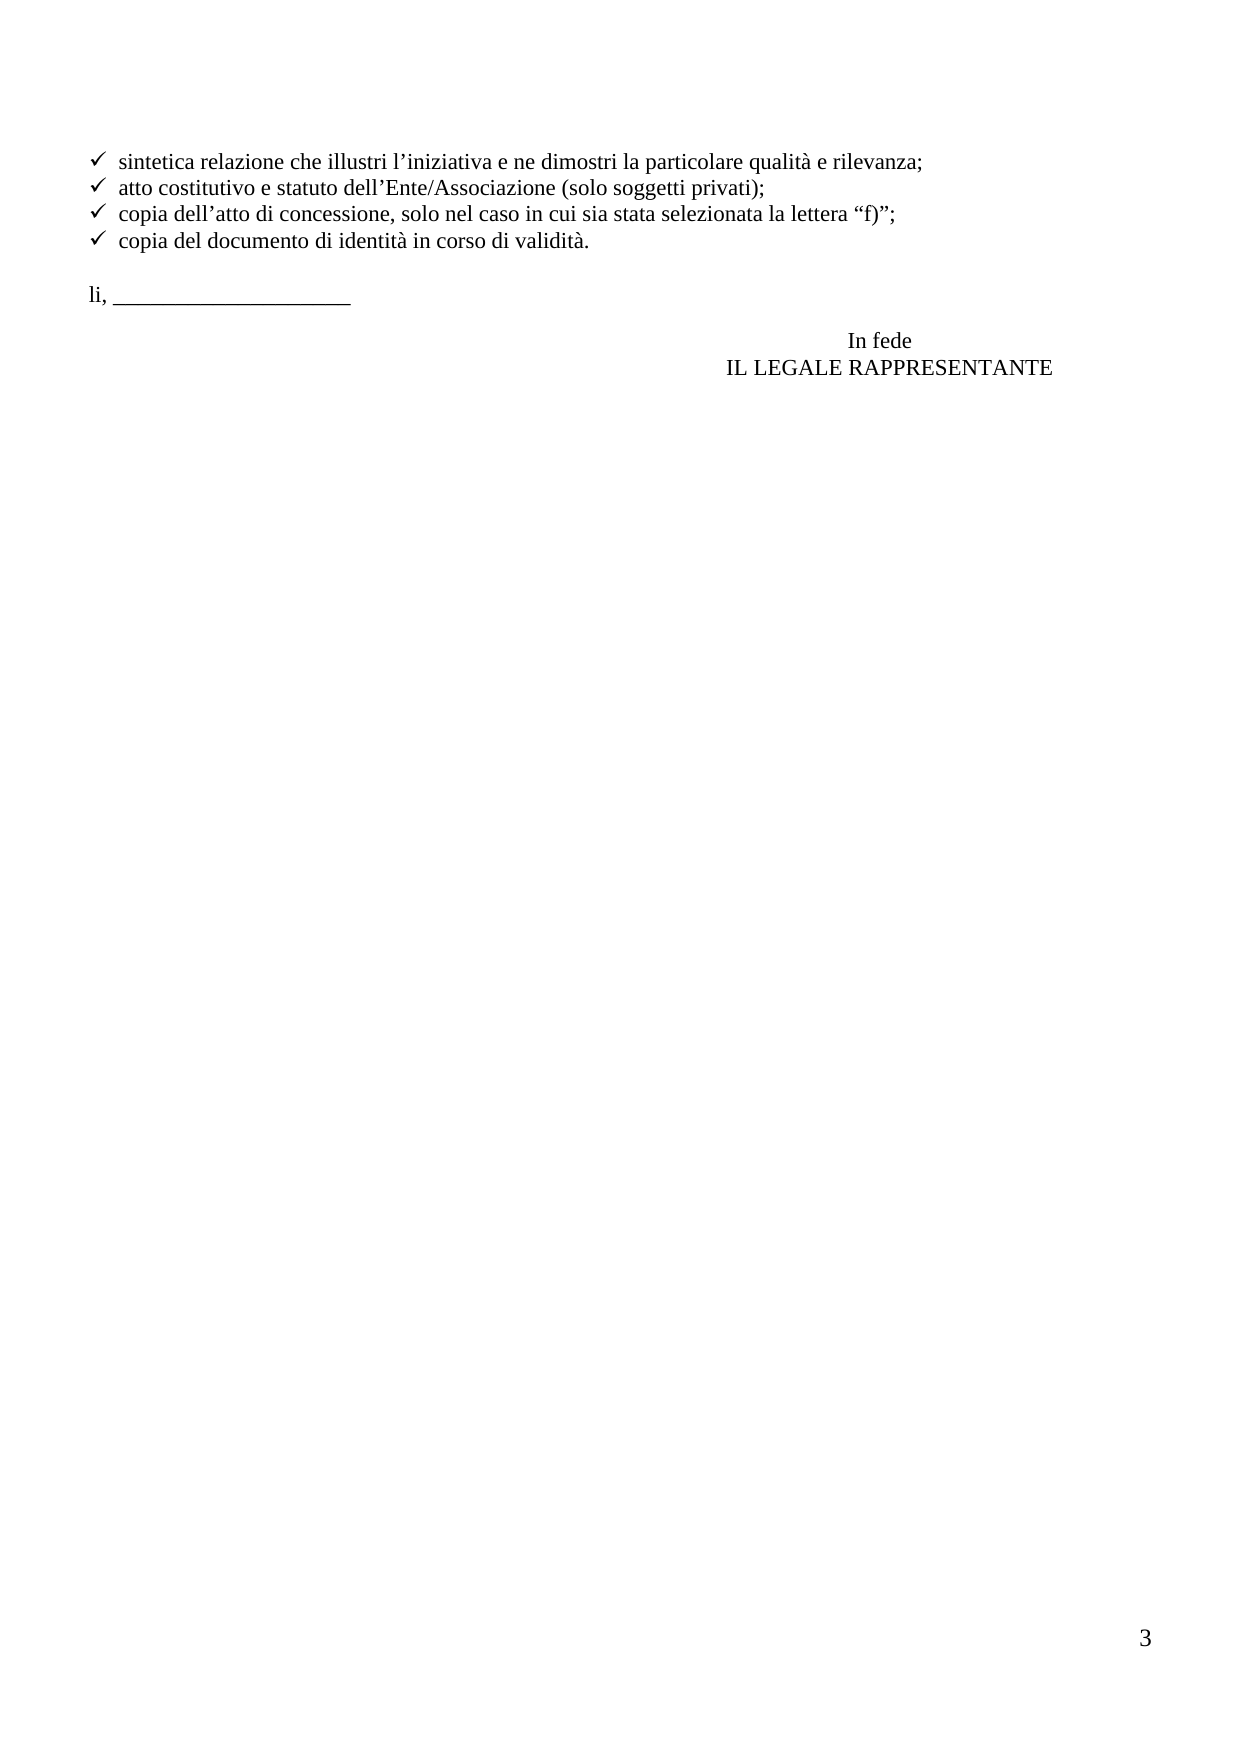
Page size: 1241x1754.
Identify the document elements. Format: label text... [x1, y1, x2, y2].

list sintetica relazione che illustri l’iniziativa e ne dimostri la particolare qualità e rilevanza; [89, 148, 1152, 174]
list copia del documento di identità in corso di validità. [89, 227, 1152, 253]
list copia dell’atto di concessione, solo nel caso in cui sia stata selezionata la lettera “f)”; [89, 200, 1152, 227]
text In fede [89, 327, 1152, 354]
list atto costitutivo e statuto dell’Ente/Associazione (solo soggetti privati); [89, 174, 1152, 200]
text li, [89, 279, 1152, 308]
text IL LEGALE RAPPRESENTANTE [89, 354, 1152, 380]
